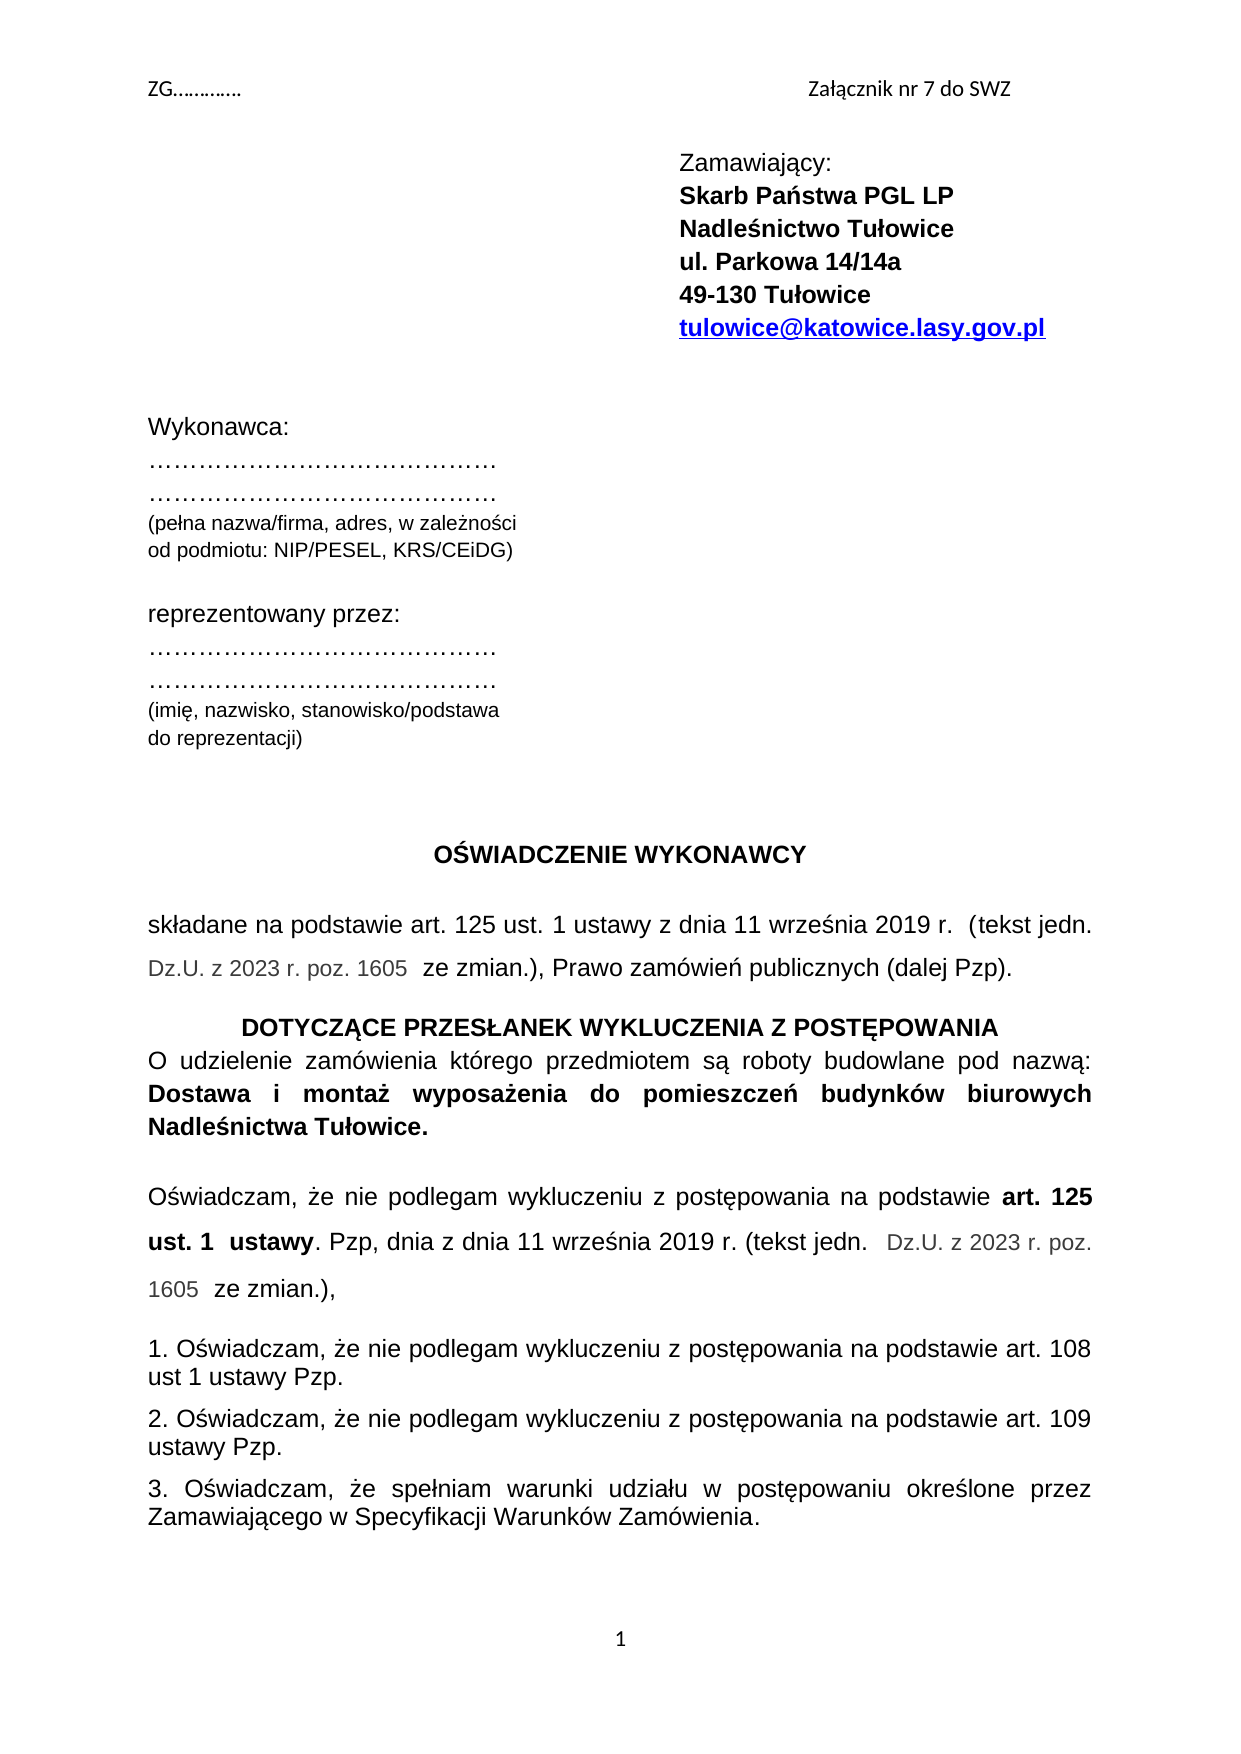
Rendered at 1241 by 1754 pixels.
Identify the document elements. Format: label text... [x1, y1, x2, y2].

text …………………………………… [148, 632, 1093, 661]
text …………………………………… [148, 665, 1093, 694]
text Zamawiający: [148, 148, 1093, 176]
text ul. Parkowa 14/14a [148, 247, 1093, 275]
text 3. Oświadczam, że spełniam warunki udziału w postępowaniu określone przez Zamawiającego w Specyfikacji Warunków Zamówienia. [148, 1474, 1093, 1531]
text …………………………………… [148, 445, 1093, 473]
text Wykonawca: [148, 412, 1093, 441]
text …………………………………… [148, 478, 1093, 507]
text do reprezentacji) [148, 725, 1093, 749]
text Nadleśnictwo Tułowice [148, 214, 1093, 242]
text DOTYCZĄCE PRZESŁANEK WYKLUCZENIA Z POSTĘPOWANIA [148, 1013, 1093, 1041]
text składane na podstawie art. 125 ust. 1 ustawy z dnia 11 września 2019 r. (tekst jedn. Dz.U. z 2023 r. poz. 1605 ze zmian.), Prawo zamówień publicznych (dalej Pzp). [148, 910, 1093, 986]
text (pełna nazwa/firma, adres, w zależności od podmiotu: NIP/PESEL, KRS/CEiDG) [148, 511, 1093, 562]
text reprezentowany przez: [148, 599, 1093, 628]
text OŚWIADCZENIE WYKONAWCY [148, 840, 1093, 868]
text 49-130 Tułowice [148, 280, 1093, 308]
text Oświadczam, że nie podlegam wykluczeniu z postępowania na podstawie art. 125 ust. 1 ustawy. Pzp, dnia z dnia 11 września 2019 r. (tekst jedn. Dz.U. z 2023 r. poz. 1605 ze zmian.), [148, 1182, 1093, 1306]
text 2. Oświadczam, że nie podlegam wykluczeniu z postępowania na podstawie art. 109 ustawy Pzp. [148, 1404, 1093, 1461]
text Skarb Państwa PGL LP [148, 181, 1093, 209]
text (imię, nazwisko, stanowisko/podstawa [148, 698, 1093, 722]
text tulowice@katowice.lasy.gov.pl [148, 313, 1093, 341]
text O udzielenie zamówienia którego przedmiotem są roboty budowlane pod nazwą: Dostawa i montaż wyposażenia do pomieszczeń budynków biurowych Nadleśnictwa Tułowice. [148, 1046, 1093, 1141]
text 1. Oświadczam, że nie podlegam wykluczeniu z postępowania na podstawie art. 108 ust 1 ustawy Pzp. [148, 1334, 1093, 1391]
